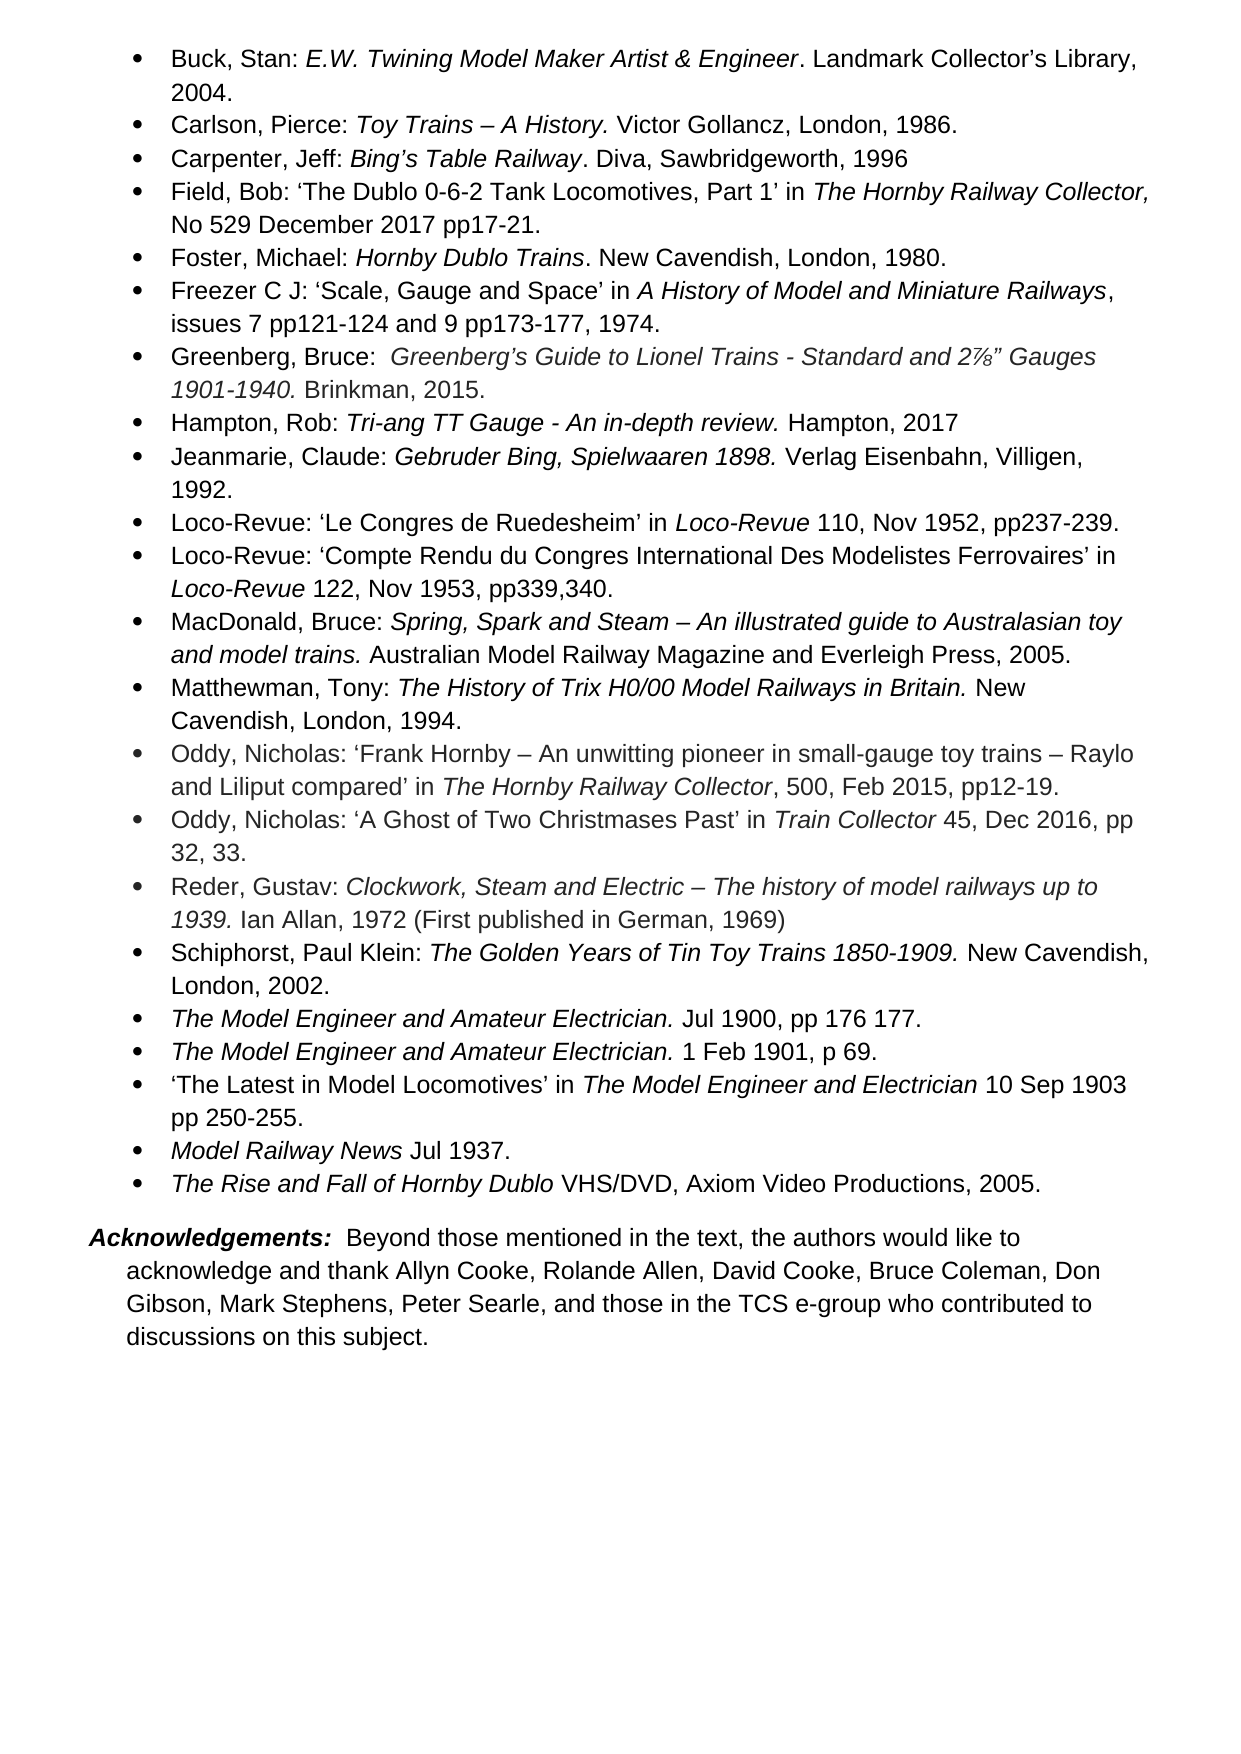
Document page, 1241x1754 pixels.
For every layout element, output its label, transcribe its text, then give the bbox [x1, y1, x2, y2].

list Model Railway News Jul 1937. [133, 1136, 1152, 1165]
list Field, Bob: ‘The Dublo 0-6-2 Tank Locomotives, Part 1’ in The Hornby Railway Collector, No 529 December 2017 pp17-21. [133, 177, 1152, 239]
list Reder, Gustav: Clockwork, Steam and Electric – The history of model railways up to 1939. Ian Allan, 1972 (First published in German, 1969) [133, 871, 1152, 933]
text Acknowledgements: Beyond those mentioned in the text, the authors would like to acknowledge and thank Allyn Cooke, Rolande Allen, David Cooke, Bruce Coleman, Don Gibson, Mark Stephens, Peter Searle, and those in the TCS e-group who contributed to discussions on this subject. [89, 1223, 1152, 1351]
list MacDonald, Bruce: Spring, Spark and Steam – An illustrated guide to Australasian toy and model trains. Australian Model Railway Magazine and Everleigh Press, 2005. [133, 607, 1152, 669]
list The Model Engineer and Amateur Electrician. Jul 1900, pp 176 177. [133, 1004, 1152, 1033]
list Foster, Michael: Hornby Dublo Trains. New Cavendish, London, 1980. [133, 243, 1152, 272]
list Freezer C J: ‘Scale, Gauge and Space’ in A History of Model and Miniature Railways, issues 7 pp121-124 and 9 pp173-177, 1974. [133, 276, 1152, 338]
list Oddy, Nicholas: ‘A Ghost of Two Christmases Past’ in Train Collector 45, Dec 2016, pp 32, 33. [133, 805, 1152, 867]
list Buck, Stan: E.W. Twining Model Maker Artist & Engineer. Landmark Collector’s Library, 2004. [133, 44, 1152, 106]
list Oddy, Nicholas: ‘Frank Hornby – An unwitting pioneer in small-gauge toy trains – Raylo and Liliput compared’ in The Hornby Railway Collector, 500, Feb 2015, pp12-19. [133, 739, 1152, 801]
list The Rise and Fall of Hornby Dublo VHS/DVD, Axiom Video Productions, 2005. [133, 1169, 1152, 1198]
list Loco-Revue: ‘Le Congres de Ruedesheim’ in Loco-Revue 110, Nov 1952, pp237-239. [133, 508, 1152, 536]
list The Model Engineer and Amateur Electrician. 1 Feb 1901, p 69. [133, 1037, 1152, 1066]
list Greenberg, Bruce: Greenberg’s Guide to Lionel Trains - Standard and 2⅞” Gauges 1901-1940. Brinkman, 2015. [133, 342, 1152, 404]
list Carpenter, Jeff: Bing’s Table Railway. Diva, Sawbridgeworth, 1996 [133, 144, 1152, 172]
list Carlson, Pierce: Toy Trains – A History. Victor Gollancz, London, 1986. [133, 111, 1152, 139]
list Hampton, Rob: Tri-ang TT Gauge - An in-depth review. Hampton, 2017 [133, 408, 1152, 437]
list Jeanmarie, Claude: Gebruder Bing, Spielwaaren 1898. Verlag Eisenbahn, Villigen, 1992. [133, 441, 1152, 503]
list Matthewman, Tony: The History of Trix H0/00 Model Railways in Britain. New Cavendish, London, 1994. [133, 673, 1152, 735]
list Schiphorst, Paul Klein: The Golden Years of Tin Toy Trains 1850-1909. New Cavendish, London, 2002. [133, 938, 1152, 999]
list Loco-Revue: ‘Compte Rendu du Congres International Des Modelistes Ferrovaires’ in Loco-Revue 122, Nov 1953, pp339,340. [133, 541, 1152, 603]
list ‘The Latest in Model Locomotives’ in The Model Engineer and Electrician 10 Sep 1903 pp 250-255. [133, 1070, 1152, 1132]
